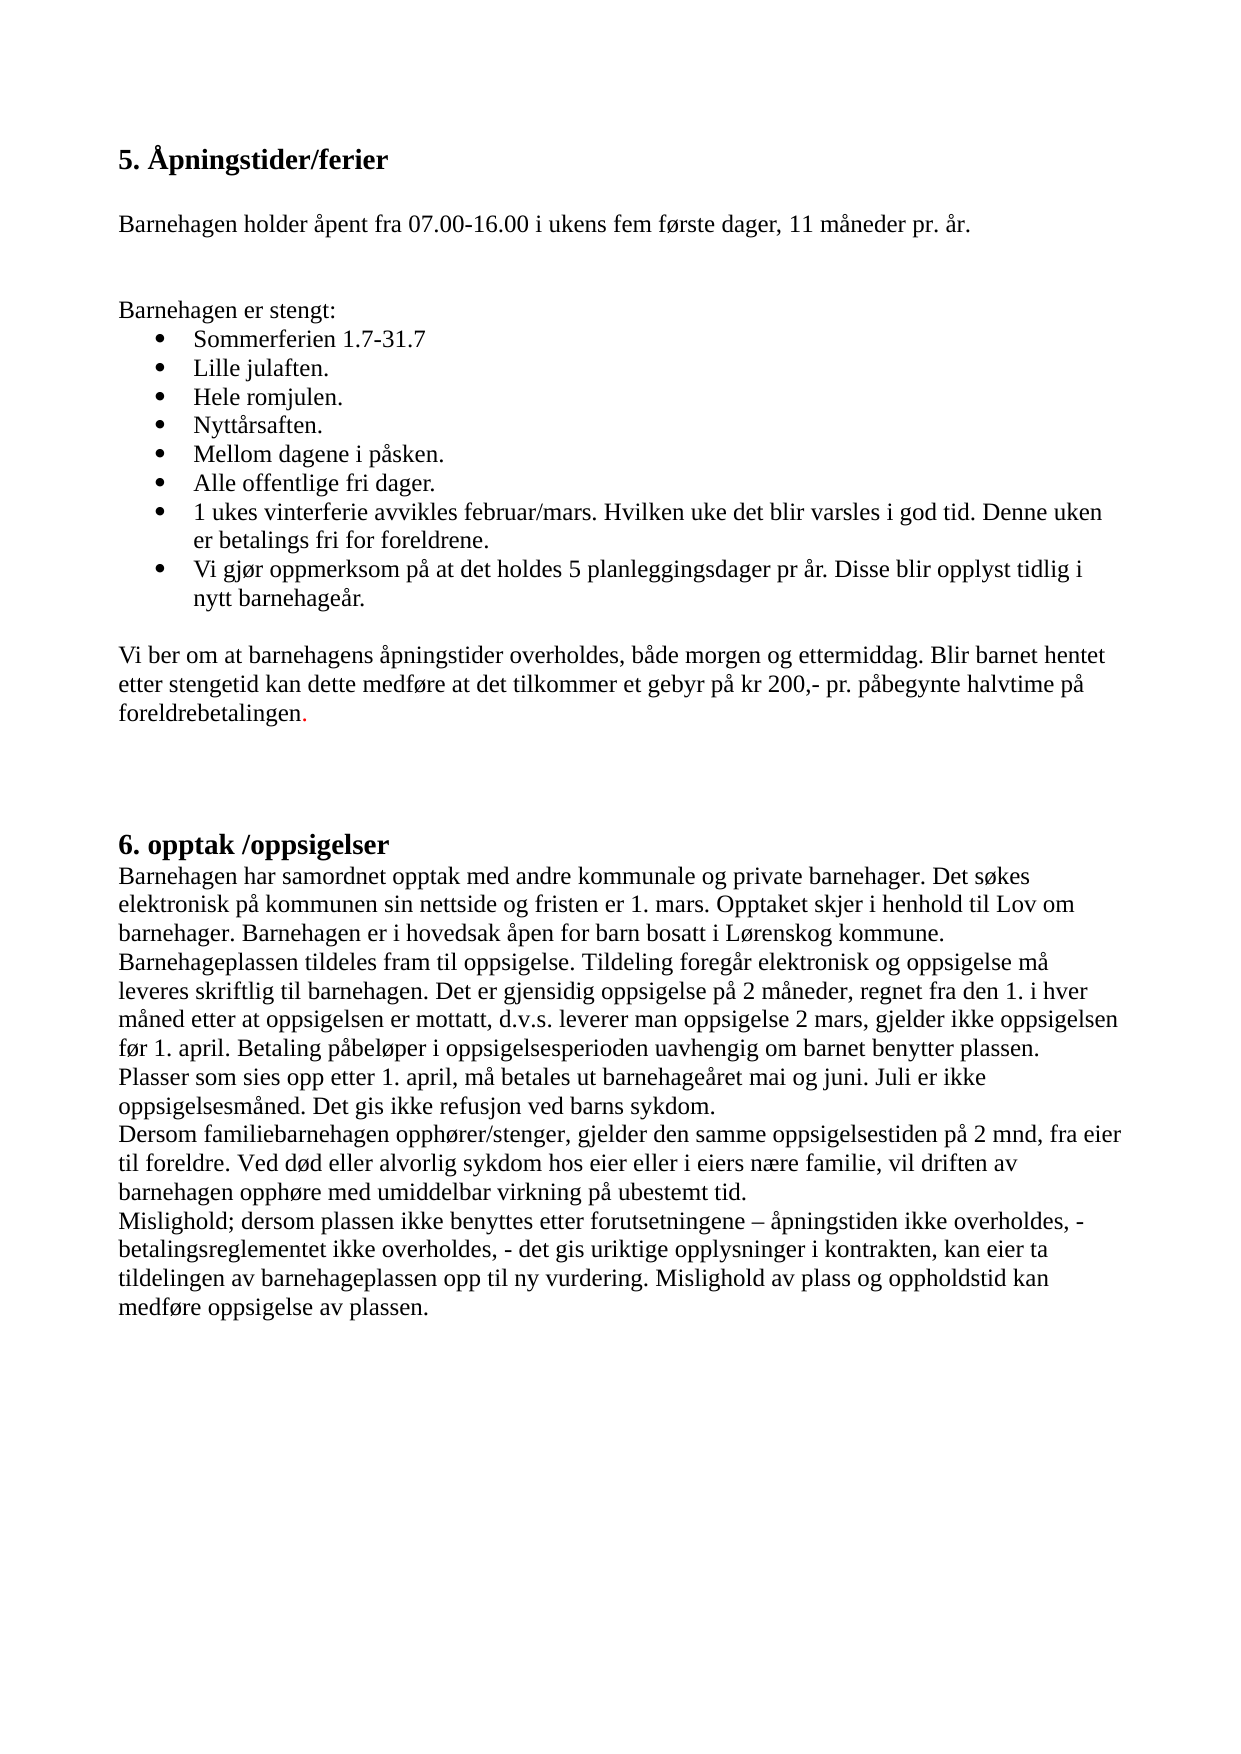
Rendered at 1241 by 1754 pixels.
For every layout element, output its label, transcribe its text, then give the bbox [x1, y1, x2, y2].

list Hele romjulen. [156, 382, 1122, 410]
list 1 ukes vinterferie avvikles februar/mars. Hvilken uke det blir varsles i god tid. Denne uken er betalings fri for foreldrene. [156, 497, 1122, 554]
text 5. Åpningstider/ferier [118, 142, 1122, 176]
list Nyttårsaften. [156, 410, 1122, 439]
list Mellom dagene i påsken. [156, 439, 1122, 468]
list Lille julaften. [156, 353, 1122, 382]
text Barnehagen er stengt: [118, 295, 1122, 324]
text Barnehagen har samordnet opptak med andre kommunale og private barnehager. Det søkes elektronisk på kommunen sin nettside og fristen er 1. mars. Opptaket skjer i henhold til Lov om barnehager. Barnehagen er i hovedsak åpen for barn bosatt i Lørenskog kommune. Barnehageplassen tildeles fram til oppsigelse. Tildeling foregår elektronisk og oppsigelse må leveres skriftlig til barnehagen. Det er gjensidig oppsigelse på 2 måneder, regnet fra den 1. i hver måned etter at oppsigelsen er mottatt, d.v.s. leverer man oppsigelse 2 mars, gjelder ikke oppsigelsen før 1. april. Betaling påbeløper i oppsigelsesperioden uavhengig om barnet benytter plassen. Plasser som sies opp etter 1. april, må betales ut barnehageåret mai og juni. Juli er ikke oppsigelsesmåned. Det gis ikke refusjon ved barns sykdom. [118, 861, 1122, 1119]
text Mislighold; dersom plassen ikke benyttes etter forutsetningene – åpningstiden ikke overholdes, - betalingsreglementet ikke overholdes, - det gis uriktige opplysninger i kontrakten, kan eier ta tildelingen av barnehageplassen opp til ny vurdering. Mislighold av plass og oppholdstid kan medføre oppsigelse av plassen. [118, 1206, 1122, 1321]
list Vi gjør oppmerksom på at det holdes 5 planleggingsdager pr år. Disse blir opplyst tidlig i nytt barnehageår. [156, 554, 1122, 612]
list Alle offentlige fri dager. [156, 468, 1122, 497]
text Vi ber om at barnehagens åpningstider overholdes, både morgen og ettermiddag. Blir barnet hentet etter stengetid kan dette medføre at det tilkommer et gebyr på kr 200,- pr. påbegynte halvtime på foreldrebetalingen. [118, 640, 1122, 727]
list Sommerferien 1.7-31.7 [156, 324, 1122, 353]
text Barnehagen holder åpent fra 07.00-16.00 i ukens fem første dager, 11 måneder pr. år. [118, 209, 1122, 238]
text Dersom familiebarnehagen opphører/stenger, gjelder den samme oppsigelsestiden på 2 mnd, fra eier til foreldre. Ved død eller alvorlig sykdom hos eier eller i eiers nære familie, vil driften av barnehagen opphøre med umiddelbar virkning på ubestemt tid. [118, 1119, 1122, 1206]
text 6. opptak /oppsigelser [118, 827, 1122, 861]
